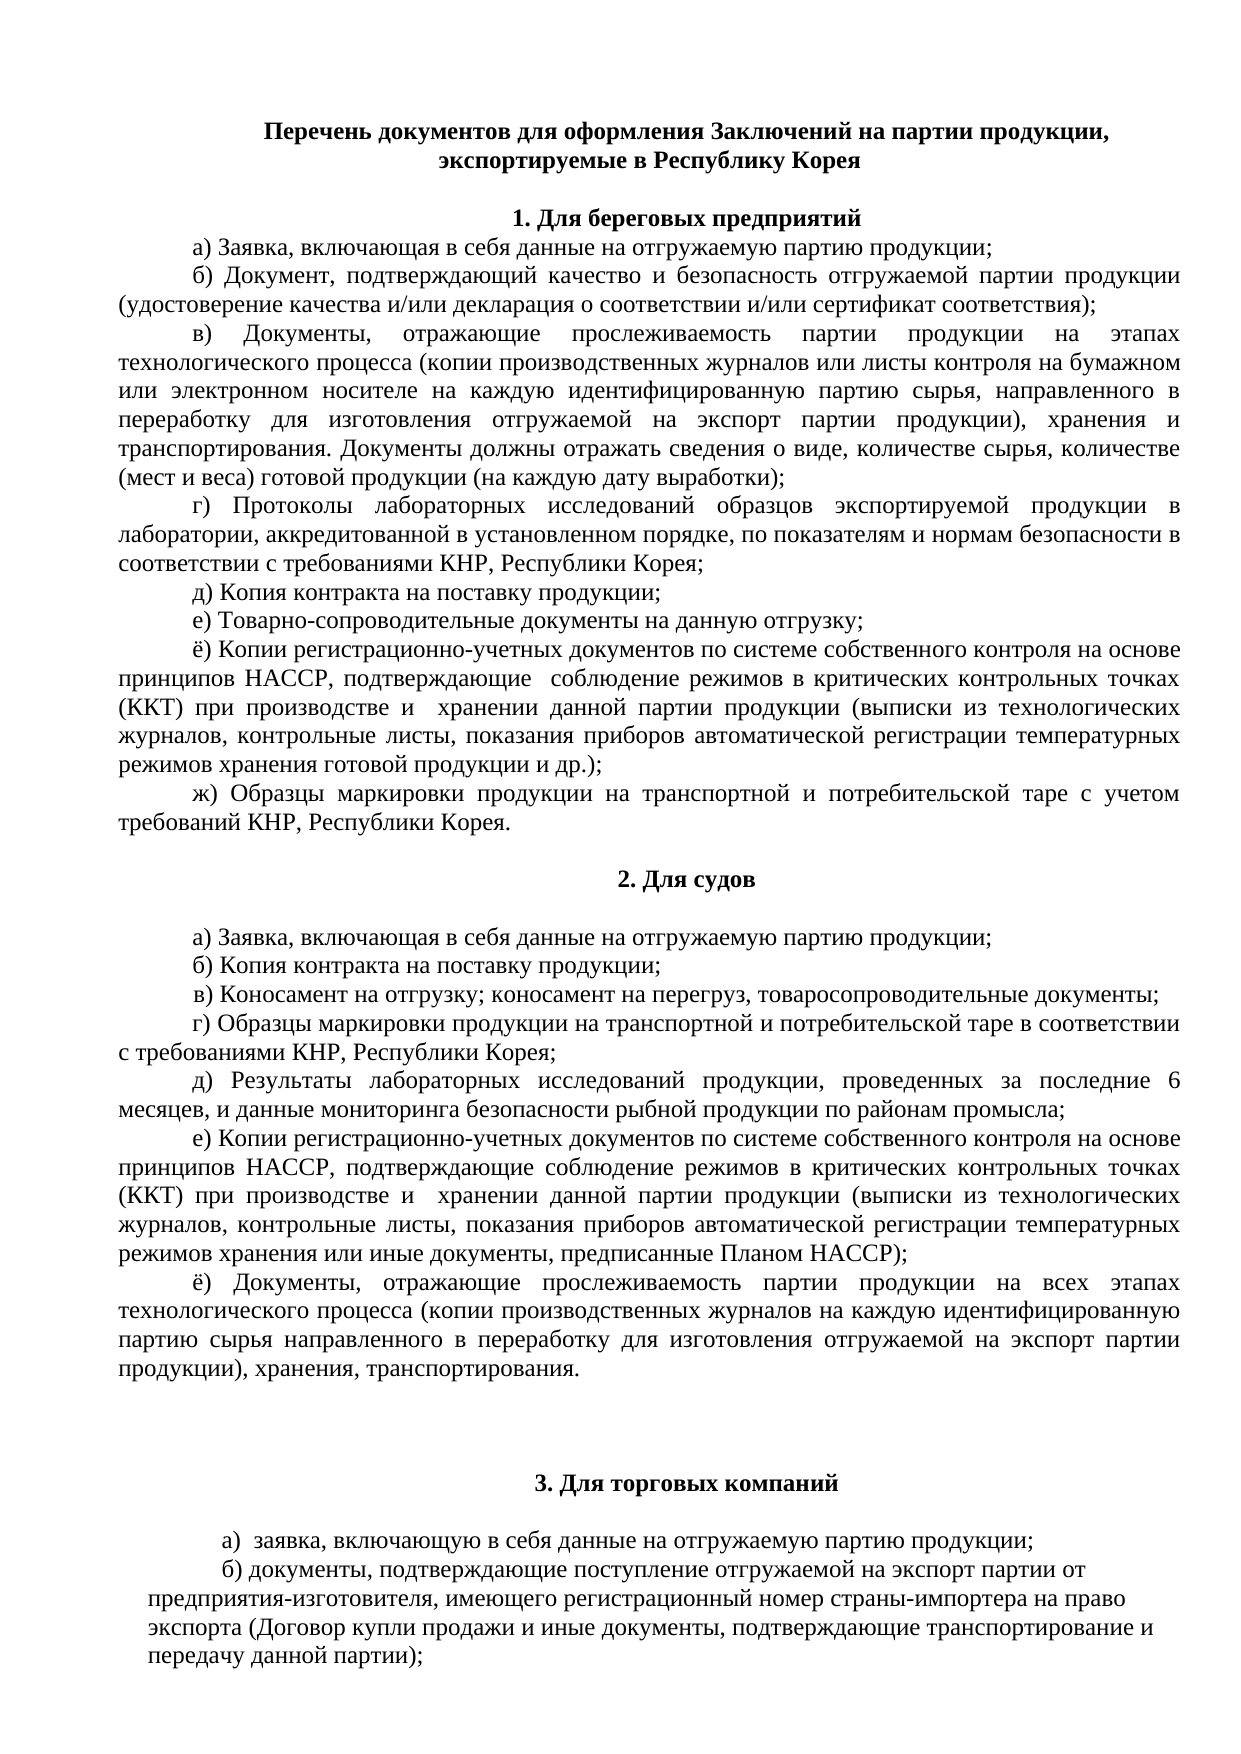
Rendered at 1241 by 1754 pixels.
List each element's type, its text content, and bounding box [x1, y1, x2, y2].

text е) Товарно-сопроводительные документы на данную отгрузку; [118, 606, 1181, 634]
text 1. Для береговых предприятий [118, 203, 1181, 232]
text г) Образцы маркировки продукции на транспортной и потребительской таре в соответствии с требованиями КНР, Республики Корея; [118, 1008, 1181, 1066]
text б) Копия контракта на поставку продукции; [118, 951, 1181, 979]
text д) Результаты лабораторных исследований продукции, проведенных за последние 6 месяцев, и данные мониторинга безопасности рыбной продукции по районам промысла; [118, 1066, 1181, 1123]
text е) Копии регистрационно-учетных документов по системе собственного контроля на основе принципов НАССР, подтверждающие соблюдение режимов в критических контрольных точках (ККТ) при производстве и хранении данной партии продукции (выписки из технологических журналов, контрольные листы, показания приборов автоматической регистрации температурных режимов хранения или иные документы, предписанные Планом НАССР); [118, 1123, 1181, 1267]
text а) заявка, включающую в себя данные на отгружаемую партию продукции; [148, 1526, 1181, 1554]
text 2. Для судов [118, 864, 1181, 893]
text б) документы, подтверждающие поступление отгружаемой на экспорт партии от предприятия-изготовителя, имеющего регистрационный номер страны-импортера на право экспорта (Договор купли продажи и иные документы, подтверждающие транспортирование и передачу данной партии); [148, 1554, 1181, 1669]
text ё) Документы, отражающие прослеживаемость партии продукции на всех этапах технологического процесса (копии производственных журналов на каждую идентифицированную партию сырья направленного в переработку для изготовления отгружаемой на экспорт партии продукции), хранения, транспортирования. [118, 1267, 1181, 1382]
text в) Документы, отражающие прослеживаемость партии продукции на этапах технологического процесса (копии производственных журналов или листы контроля на бумажном или электронном носителе на каждую идентифицированную партию сырья, направленного в переработку для изготовления отгружаемой на экспорт партии продукции), хранения и транспортирования. Документы должны отражать сведения о виде, количестве сырья, количестве (мест и веса) готовой продукции (на каждую дату выработки); [118, 318, 1181, 491]
text д) Копия контракта на поставку продукции; [118, 577, 1181, 606]
text Перечень документов для оформления Заключений на партии продукции, экспортируемые в Республику Корея [118, 116, 1181, 174]
text б) Документ, подтверждающий качество и безопасность отгружаемой партии продукции (удостоверение качества и/или декларация о соответствии и/или сертификат соответствия); [118, 261, 1181, 318]
text а) Заявка, включающая в себя данные на отгружаемую партию продукции; [118, 922, 1181, 951]
text 3. Для торговых компаний [118, 1468, 1181, 1497]
text ж) Образцы маркировки продукции на транспортной и потребительской таре с учетом требований КНР, Республики Корея. [118, 778, 1181, 836]
text в) Коносамент на отгрузку; коносамент на перегруз, товаросопроводительные документы; [118, 979, 1175, 1008]
text ё) Копии регистрационно-учетных документов по системе собственного контроля на основе принципов НАССР, подтверждающие соблюдение режимов в критических контрольных точках (ККТ) при производстве и хранении данной партии продукции (выписки из технологических журналов, контрольные листы, показания приборов автоматической регистрации температурных режимов хранения готовой продукции и др.); [118, 634, 1181, 778]
text а) Заявка, включающая в себя данные на отгружаемую партию продукции; [118, 232, 1181, 261]
text г) Протоколы лабораторных исследований образцов экспортируемой продукции в лаборатории, аккредитованной в установленном порядке, по показателям и нормам безопасности в соответствии с требованиями КНР, Республики Корея; [118, 491, 1181, 577]
